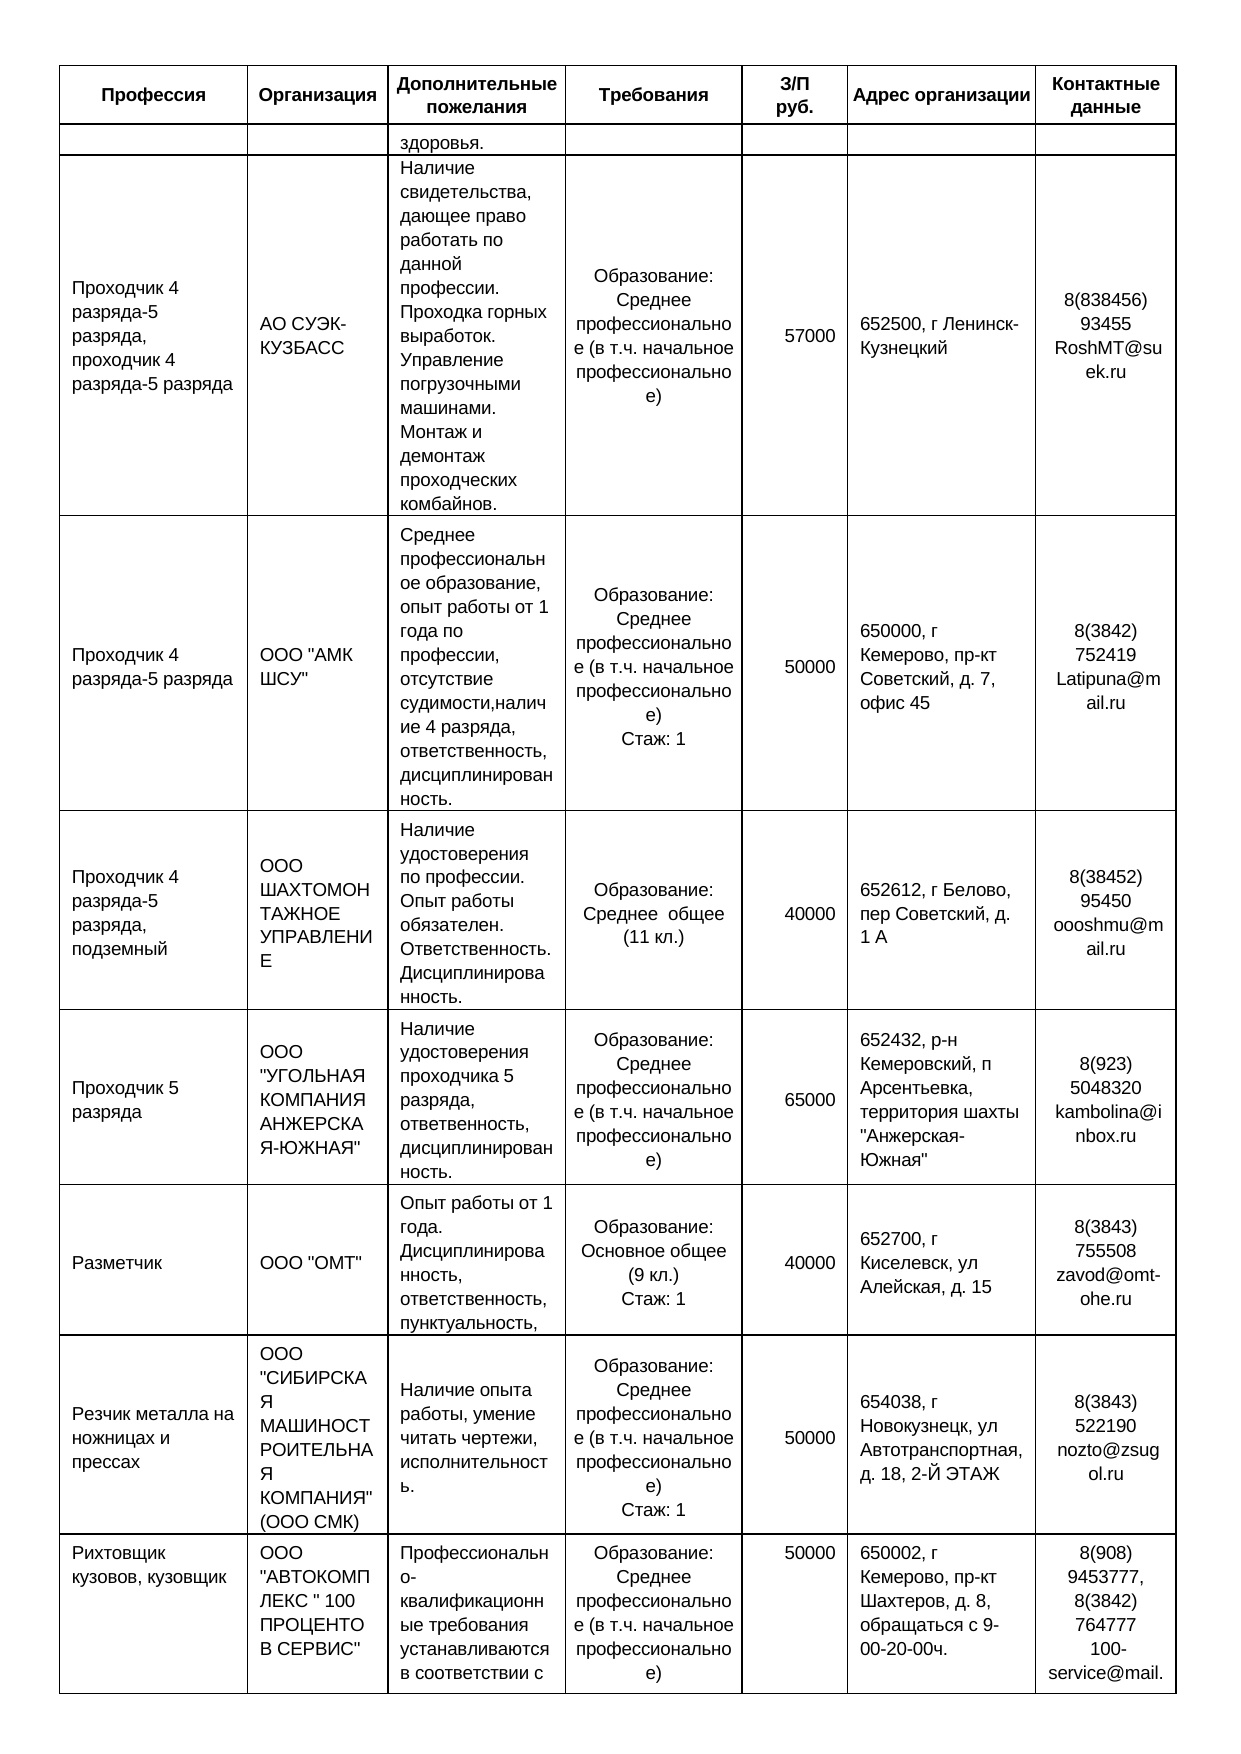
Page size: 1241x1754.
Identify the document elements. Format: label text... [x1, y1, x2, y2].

table_header Дополнительные пожелания [389, 66, 565, 123]
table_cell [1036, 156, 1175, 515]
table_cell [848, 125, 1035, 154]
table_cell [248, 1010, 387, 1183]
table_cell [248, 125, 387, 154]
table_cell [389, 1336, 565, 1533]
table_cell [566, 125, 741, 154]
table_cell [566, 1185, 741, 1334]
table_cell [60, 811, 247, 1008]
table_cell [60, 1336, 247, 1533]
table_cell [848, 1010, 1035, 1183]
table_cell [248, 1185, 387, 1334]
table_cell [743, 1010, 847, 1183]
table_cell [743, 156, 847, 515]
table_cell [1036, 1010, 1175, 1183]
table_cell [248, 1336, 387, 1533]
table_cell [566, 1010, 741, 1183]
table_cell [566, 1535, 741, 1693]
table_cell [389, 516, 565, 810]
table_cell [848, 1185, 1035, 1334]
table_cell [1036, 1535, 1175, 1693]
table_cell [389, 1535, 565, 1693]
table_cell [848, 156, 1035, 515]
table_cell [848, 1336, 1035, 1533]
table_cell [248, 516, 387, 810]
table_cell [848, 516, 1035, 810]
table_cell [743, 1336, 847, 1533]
table_header З/П руб. [743, 66, 847, 123]
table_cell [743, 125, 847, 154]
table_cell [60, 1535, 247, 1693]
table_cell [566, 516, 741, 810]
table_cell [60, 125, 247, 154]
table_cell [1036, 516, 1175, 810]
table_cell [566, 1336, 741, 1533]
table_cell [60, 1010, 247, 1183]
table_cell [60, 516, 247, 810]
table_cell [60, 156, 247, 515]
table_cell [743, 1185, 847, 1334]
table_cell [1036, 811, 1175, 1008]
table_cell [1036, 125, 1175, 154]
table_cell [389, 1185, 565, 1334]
table_header Организация [248, 66, 387, 123]
table_header Требования [566, 66, 741, 123]
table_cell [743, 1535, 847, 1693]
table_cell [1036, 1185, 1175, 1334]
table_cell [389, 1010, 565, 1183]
table_header Профессия [60, 66, 247, 123]
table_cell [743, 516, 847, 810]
table_header Контактные данные [1036, 66, 1175, 123]
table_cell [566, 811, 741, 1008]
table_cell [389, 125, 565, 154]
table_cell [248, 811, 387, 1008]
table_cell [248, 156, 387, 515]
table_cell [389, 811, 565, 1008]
table_header Адрес организации [848, 66, 1035, 123]
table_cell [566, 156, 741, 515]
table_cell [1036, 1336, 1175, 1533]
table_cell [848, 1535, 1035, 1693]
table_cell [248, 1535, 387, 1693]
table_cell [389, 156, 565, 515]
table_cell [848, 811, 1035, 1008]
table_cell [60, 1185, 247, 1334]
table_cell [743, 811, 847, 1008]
